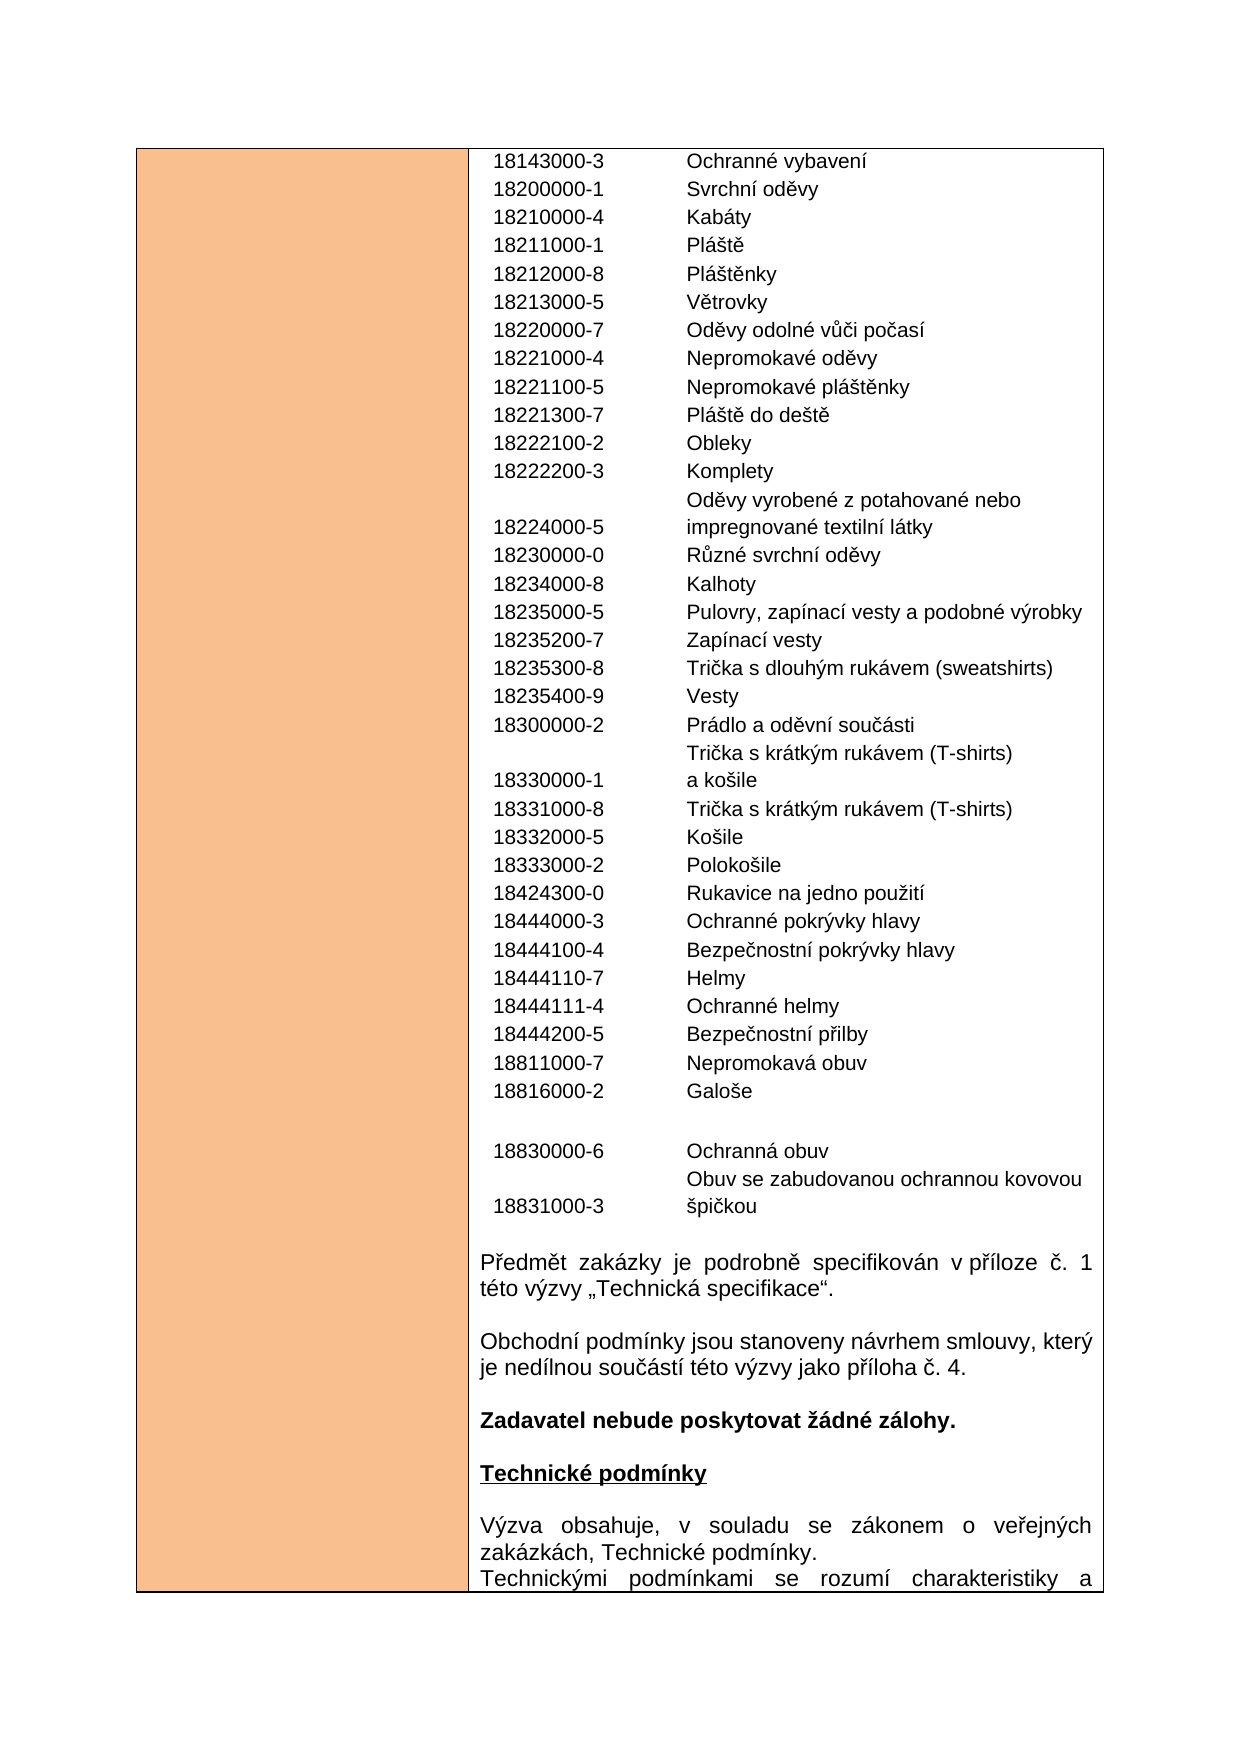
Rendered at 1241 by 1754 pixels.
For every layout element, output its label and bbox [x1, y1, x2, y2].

table_cell [469, 149, 1103, 1591]
table_cell [137, 149, 468, 1591]
